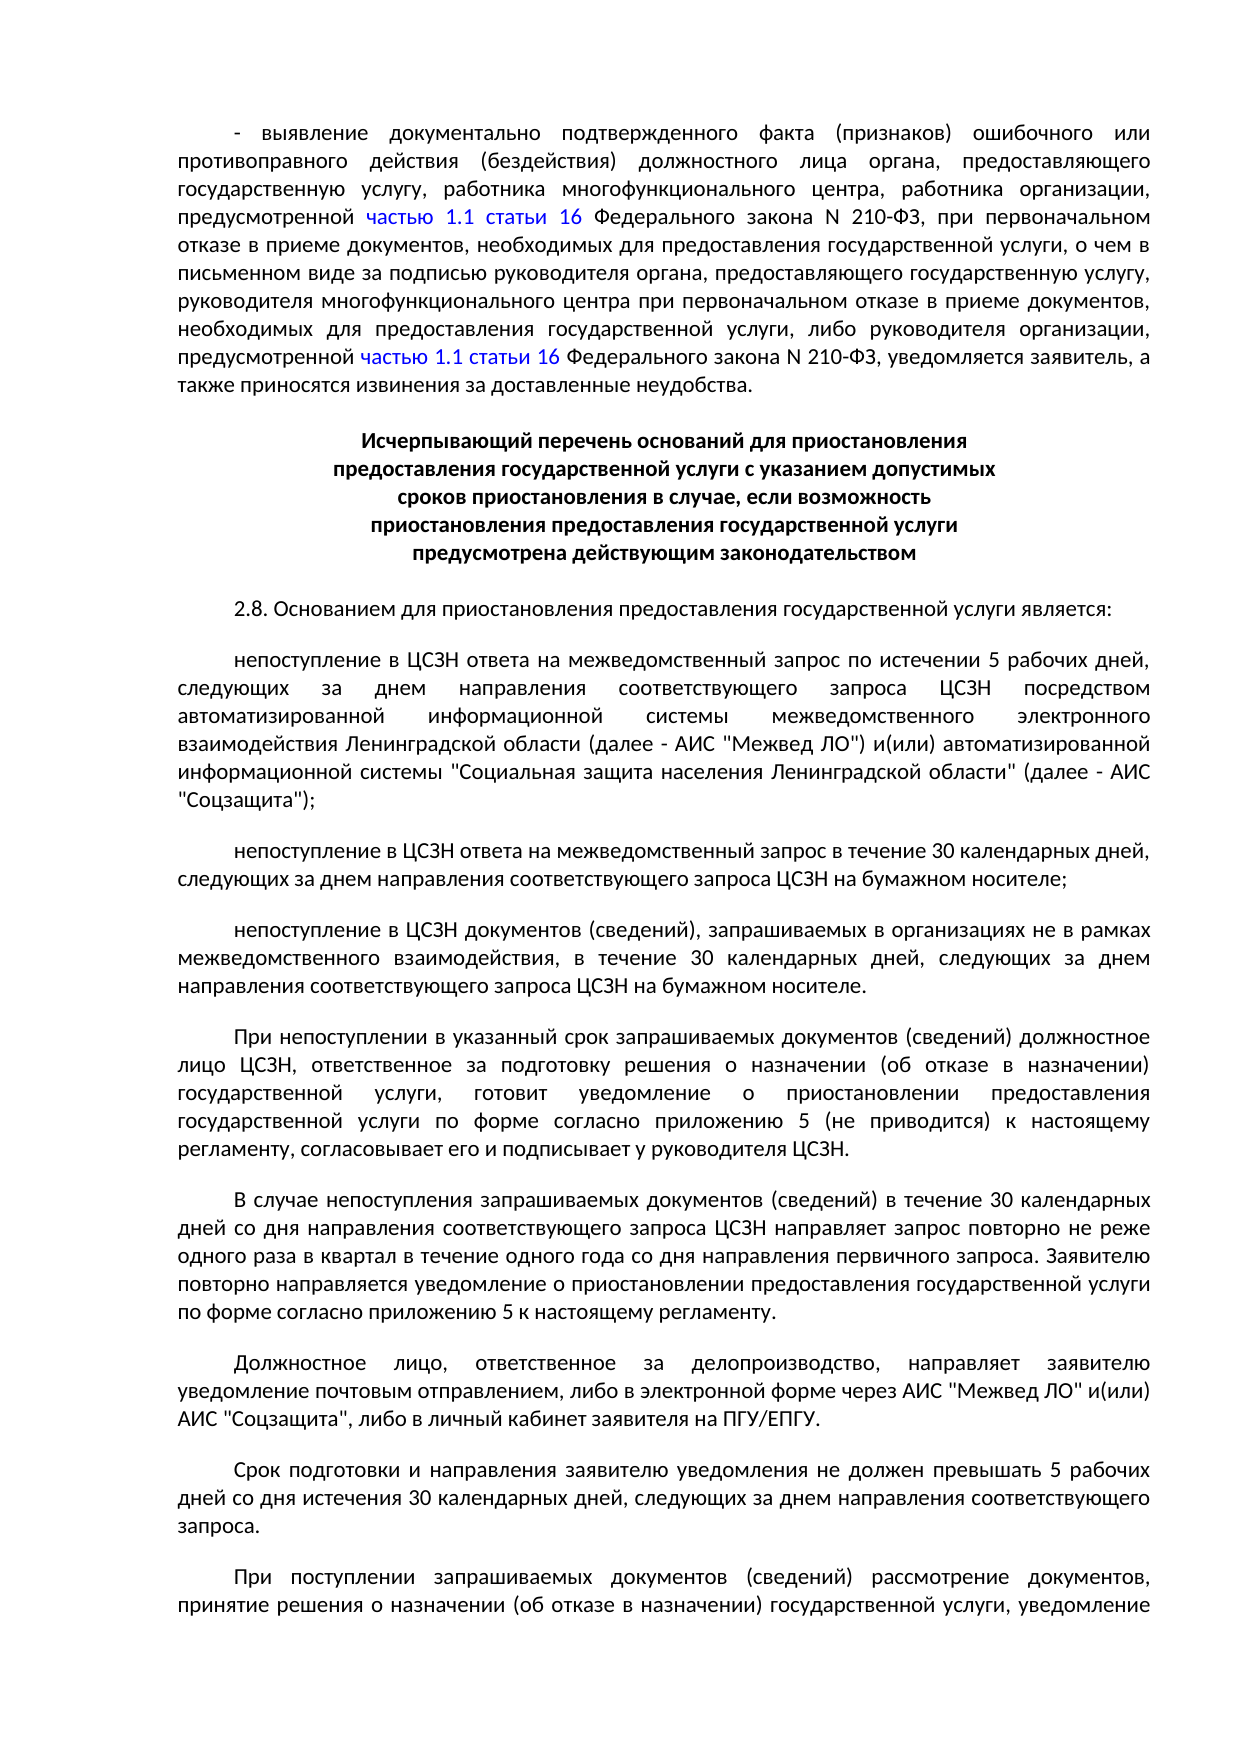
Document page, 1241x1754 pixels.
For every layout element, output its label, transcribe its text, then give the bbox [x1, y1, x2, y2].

title Исчерпывающий перечень оснований для приостановления [177, 426, 1152, 454]
text При непоступлении в указанный срок запрашиваемых документов (сведений) должностное лицо ЦСЗН, ответственное за подготовку решения о назначении (об отказе в назначении) государственной услуги, готовит уведомление о приостановлении предоставления государственной услуги по форме согласно приложению 5 (не приводится) к настоящему регламенту, согласовывает его и подписывает у руководителя ЦСЗН. [177, 1022, 1152, 1162]
text непоступление в ЦСЗН ответа на межведомственный запрос по истечении 5 рабочих дней, следующих за днем направления соответствующего запроса ЦСЗН посредством автоматизированной информационной системы межведомственного электронного взаимодействия Ленинградской области (далее - АИС "Межвед ЛО") и(или) автоматизированной информационной системы "Социальная защита населения Ленинградской области" (далее - АИС "Соцзащита"); [177, 645, 1152, 813]
text непоступление в ЦСЗН документов (сведений), запрашиваемых в организациях не в рамках межведомственного взаимодействия, в течение 30 календарных дней, следующих за днем направления соответствующего запроса ЦСЗН на бумажном носителе. [177, 915, 1152, 999]
text 2.8. Основанием для приостановления предоставления государственной услуги является: [177, 594, 1152, 622]
title сроков приостановления в случае, если возможность [177, 482, 1152, 510]
title предусмотрена действующим законодательством [177, 538, 1152, 566]
title приостановления предоставления государственной услуги [177, 510, 1152, 538]
text - выявление документально подтвержденного факта (признаков) ошибочного или противоправного действия (бездействия) должностного лица органа, предоставляющего государственную услугу, работника многофункционального центра, работника организации, предусмотренной частью 1.1 статьи 16 Федерального закона N 210-ФЗ, при первоначальном отказе в приеме документов, необходимых для предоставления государственной услуги, о чем в письменном виде за подписью руководителя органа, предоставляющего государственную услугу, руководителя многофункционального центра при первоначальном отказе в приеме документов, необходимых для предоставления государственной услуги, либо руководителя организации, предусмотренной частью 1.1 статьи 16 Федерального закона N 210-ФЗ, уведомляется заявитель, а также приносятся извинения за доставленные неудобства. [177, 118, 1152, 398]
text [177, 1562, 1152, 1618]
title предоставления государственной услуги с указанием допустимых [177, 454, 1152, 482]
text Срок подготовки и направления заявителю уведомления не должен превышать 5 рабочих дней со дня истечения 30 календарных дней, следующих за днем направления соответствующего запроса. [177, 1455, 1152, 1539]
text Должностное лицо, ответственное за делопроизводство, направляет заявителю уведомление почтовым отправлением, либо в электронной форме через АИС "Межвед ЛО" и(или) АИС "Соцзащита", либо в личный кабинет заявителя на ПГУ/ЕПГУ. [177, 1348, 1152, 1432]
text В случае непоступления запрашиваемых документов (сведений) в течение 30 календарных дней со дня направления соответствующего запроса ЦСЗН направляет запрос повторно не реже одного раза в квартал в течение одного года со дня направления первичного запроса. Заявителю повторно направляется уведомление о приостановлении предоставления государственной услуги по форме согласно приложению 5 к настоящему регламенту. [177, 1185, 1152, 1326]
text непоступление в ЦСЗН ответа на межведомственный запрос в течение 30 календарных дней, следующих за днем направления соответствующего запроса ЦСЗН на бумажном носителе; [177, 836, 1152, 892]
